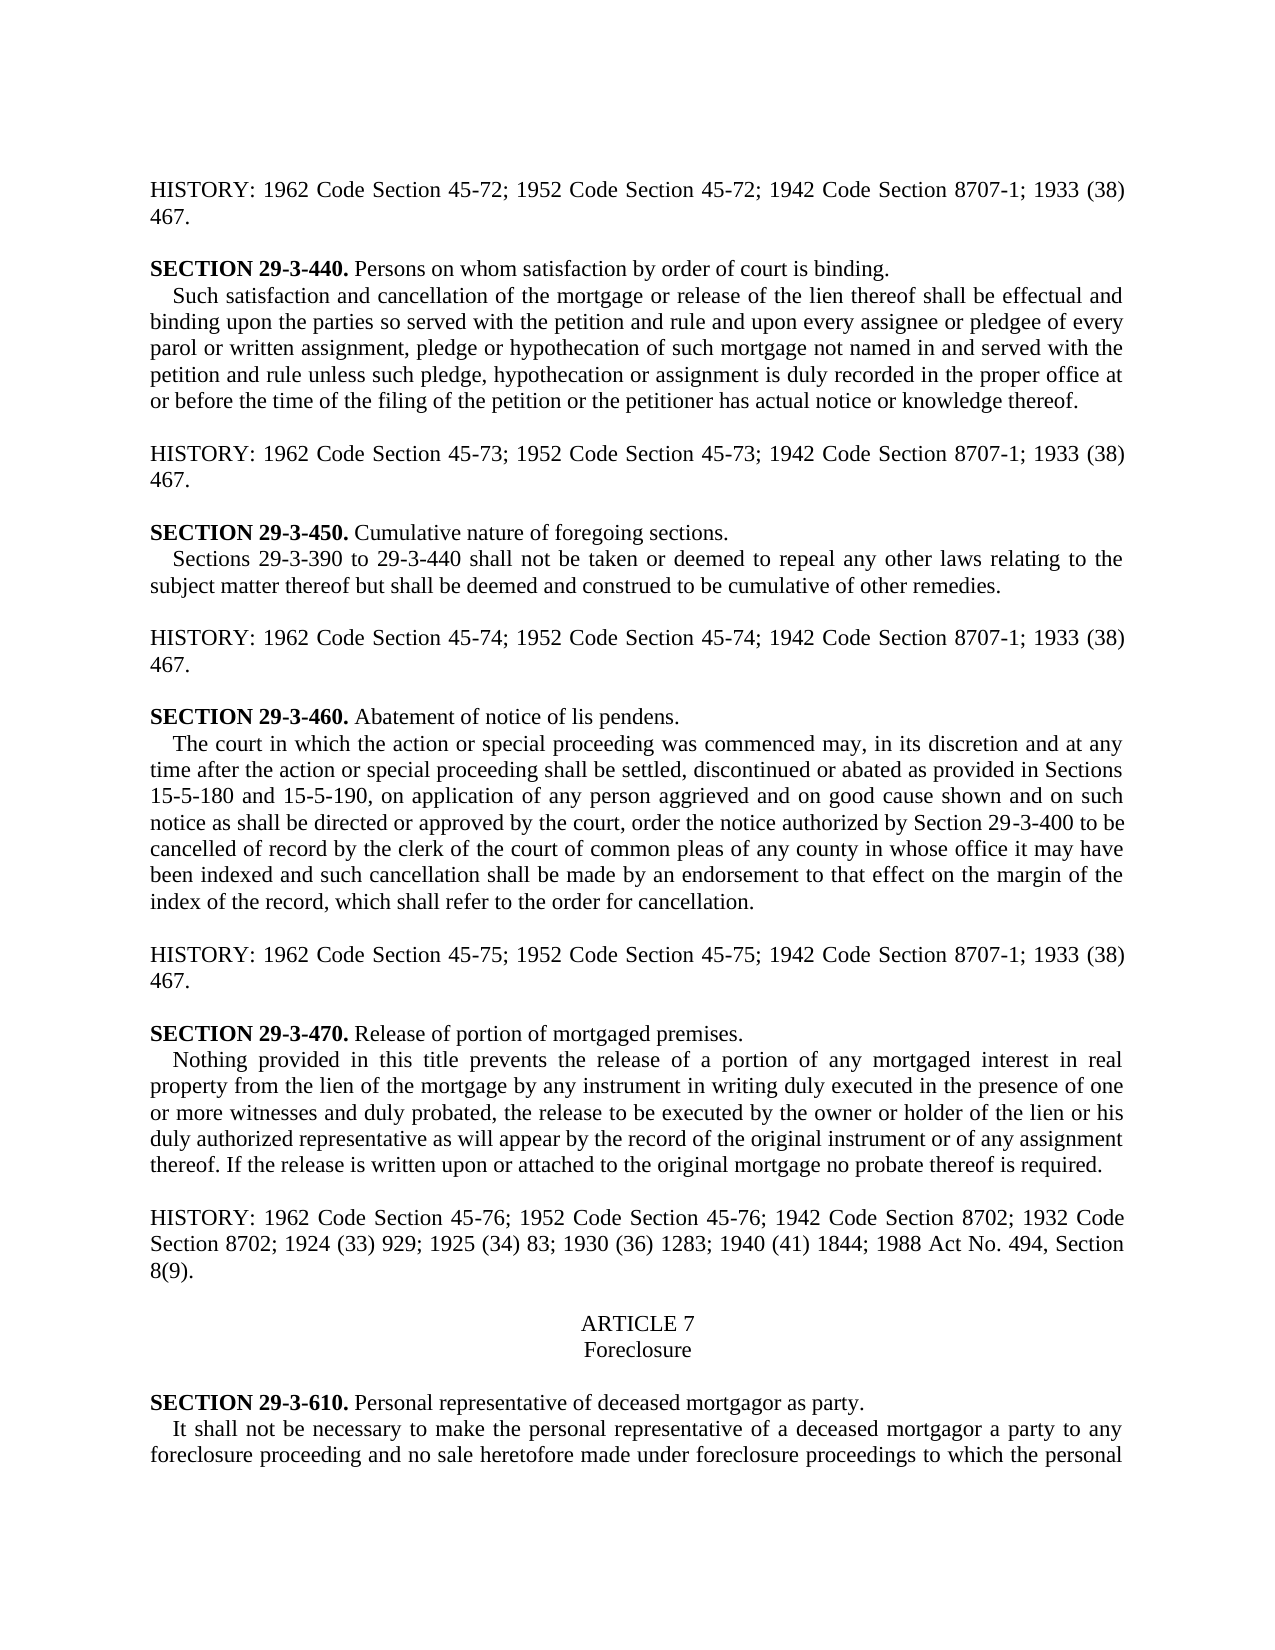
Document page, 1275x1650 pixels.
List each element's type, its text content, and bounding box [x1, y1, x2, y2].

text Sections 29-3-390 to 29-3-440 shall not be taken or deemed to repeal any other laws relating to the subject matter thereof but shall be deemed and construed to be cumulative of other remedies. [150, 545, 1125, 598]
text SECTION 29-3-450. Cumulative nature of foregoing sections. [150, 519, 1125, 545]
text HISTORY: 1962 Code Section 45-76; 1952 Code Section 45-76; 1942 Code Section 8702; 1932 Code Section 8702; 1924 (33) 929; 1925 (34) 83; 1930 (36) 1283; 1940 (41) 1844; 1988 Act No. 494, Section 8(9). [150, 1204, 1125, 1283]
text Such satisfaction and cancellation of the mortgage or release of the lien thereof shall be effectual and binding upon the parties so served with the petition and rule and upon every assignee or pledgee of every parol or written assignment, pledge or hypothecation of such mortgage not named in and served with the petition and rule unless such pledge, hypothecation or assignment is duly recorded in the proper office at or before the time of the filing of the petition or the petitioner has actual notice or knowledge thereof. [150, 282, 1125, 413]
text HISTORY: 1962 Code Section 45-75; 1952 Code Section 45-75; 1942 Code Section 8707-1; 1933 (38) 467. [150, 941, 1125, 993]
text The court in which the action or special proceeding was commenced may, in its discretion and at any time after the action or special proceeding shall be settled, discontinued or abated as provided in Sections 15-5-180 and 15-5-190, on application of any person aggrieved and on good cause shown and on such notice as shall be directed or approved by the court, order the notice authorized by Section 29-3-400 to be cancelled of record by the clerk of the court of common pleas of any county in whose office it may have been indexed and such cancellation shall be made by an endorsement to that effect on the margin of the index of the record, which shall refer to the order for cancellation. [150, 730, 1125, 914]
text ARTICLE 7 [150, 1309, 1125, 1336]
text HISTORY: 1962 Code Section 45-73; 1952 Code Section 45-73; 1942 Code Section 8707-1; 1933 (38) 467. [150, 440, 1125, 493]
text SECTION 29-3-460. Abatement of notice of lis pendens. [150, 703, 1125, 730]
text SECTION 29-3-610. Personal representative of deceased mortgagor as party. [150, 1389, 1125, 1415]
text SECTION 29-3-470. Release of portion of mortgaged premises. [150, 1020, 1125, 1046]
text HISTORY: 1962 Code Section 45-74; 1952 Code Section 45-74; 1942 Code Section 8707-1; 1933 (38) 467. [150, 624, 1125, 677]
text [150, 1415, 1125, 1468]
text Foreclosure [150, 1336, 1125, 1362]
text Nothing provided in this title prevents the release of a portion of any mortgaged interest in real property from the lien of the mortgage by any instrument in writing duly executed in the presence of one or more witnesses and duly probated, the release to be executed by the owner or holder of the lien or his duly authorized representative as will appear by the record of the original instrument or of any assignment thereof. If the release is written upon or attached to the original mortgage no probate thereof is required. [150, 1046, 1125, 1178]
text SECTION 29-3-440. Persons on whom satisfaction by order of court is binding. [150, 255, 1125, 282]
text HISTORY: 1962 Code Section 45-72; 1952 Code Section 45-72; 1942 Code Section 8707-1; 1933 (38) 467. [150, 176, 1125, 229]
